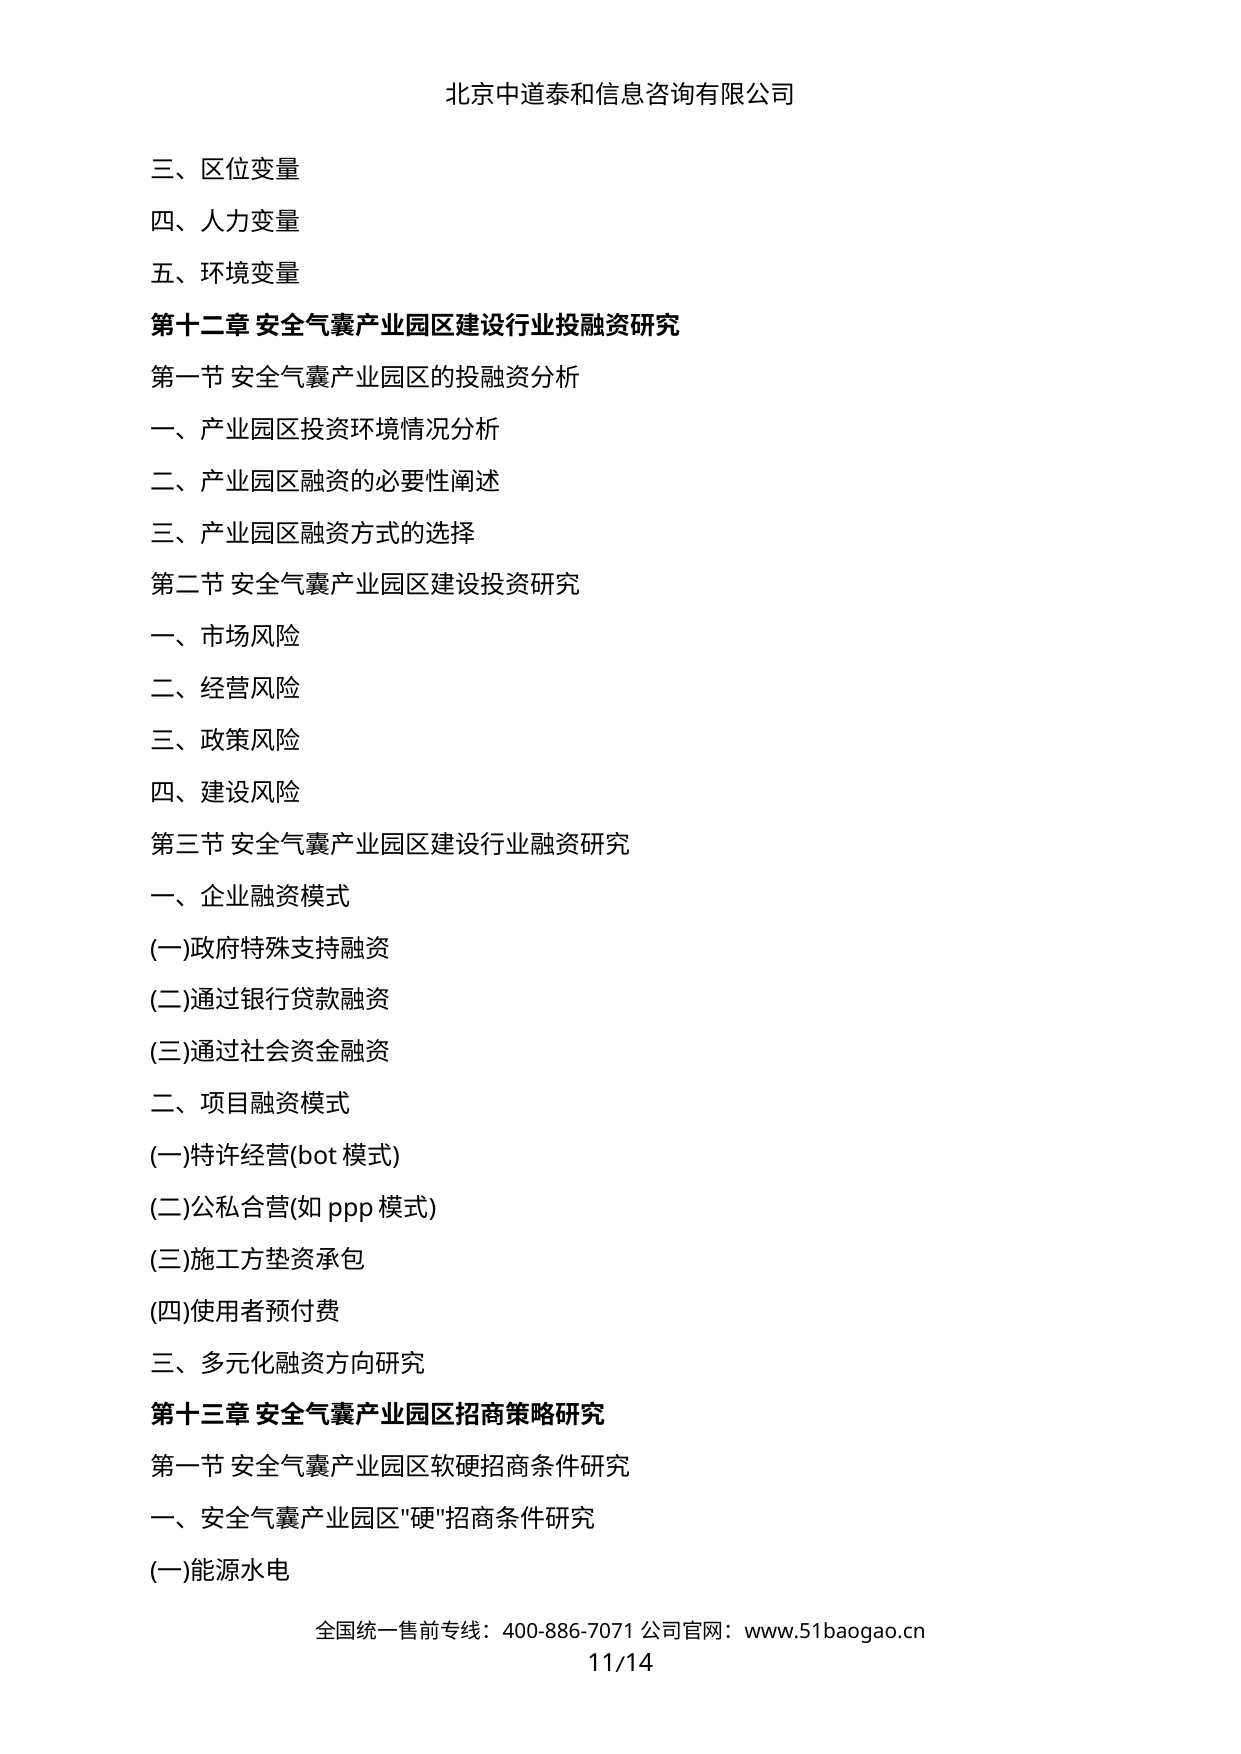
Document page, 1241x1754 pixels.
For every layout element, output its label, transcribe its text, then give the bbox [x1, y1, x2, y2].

text 一、企业融资模式 [150, 876, 1090, 912]
text (二)通过银行贷款融资 [150, 980, 1090, 1016]
text 一、市场风险 [150, 617, 1090, 653]
text (四)使用者预付费 [150, 1291, 1090, 1327]
text 二、项目融资模式 [150, 1084, 1090, 1120]
text (一)能源水电 [150, 1551, 1090, 1587]
text 二、产业园区融资的必要性阐述 [150, 461, 1090, 497]
text 三、区位变量 [150, 150, 1090, 186]
text 第二节 安全气囊产业园区建设投资研究 [150, 565, 1090, 601]
text 第一节 安全气囊产业园区软硬招商条件研究 [150, 1447, 1090, 1483]
text 四、建设风险 [150, 772, 1090, 809]
text 一、产业园区投资环境情况分析 [150, 409, 1090, 446]
text 第十三章 安全气囊产业园区招商策略研究 [150, 1395, 1090, 1431]
text 三、政策风险 [150, 721, 1090, 757]
text (一)政府特殊支持融资 [150, 928, 1090, 964]
text 第三节 安全气囊产业园区建设行业融资研究 [150, 824, 1090, 861]
text 一、安全气囊产业园区"硬"招商条件研究 [150, 1499, 1090, 1535]
text (二)公私合营(如ppp模式) [150, 1187, 1090, 1224]
text (三)通过社会资金融资 [150, 1032, 1090, 1068]
text 第一节 安全气囊产业园区的投融资分析 [150, 357, 1090, 394]
text 二、经营风险 [150, 669, 1090, 705]
text (三)施工方垫资承包 [150, 1239, 1090, 1276]
text (一)特许经营(bot模式) [150, 1136, 1090, 1172]
text 第十二章 安全气囊产业园区建设行业投融资研究 [150, 306, 1090, 342]
text 四、人力变量 [150, 202, 1090, 238]
text 三、产业园区融资方式的选择 [150, 513, 1090, 549]
text 五、环境变量 [150, 254, 1090, 290]
text 三、多元化融资方向研究 [150, 1343, 1090, 1379]
